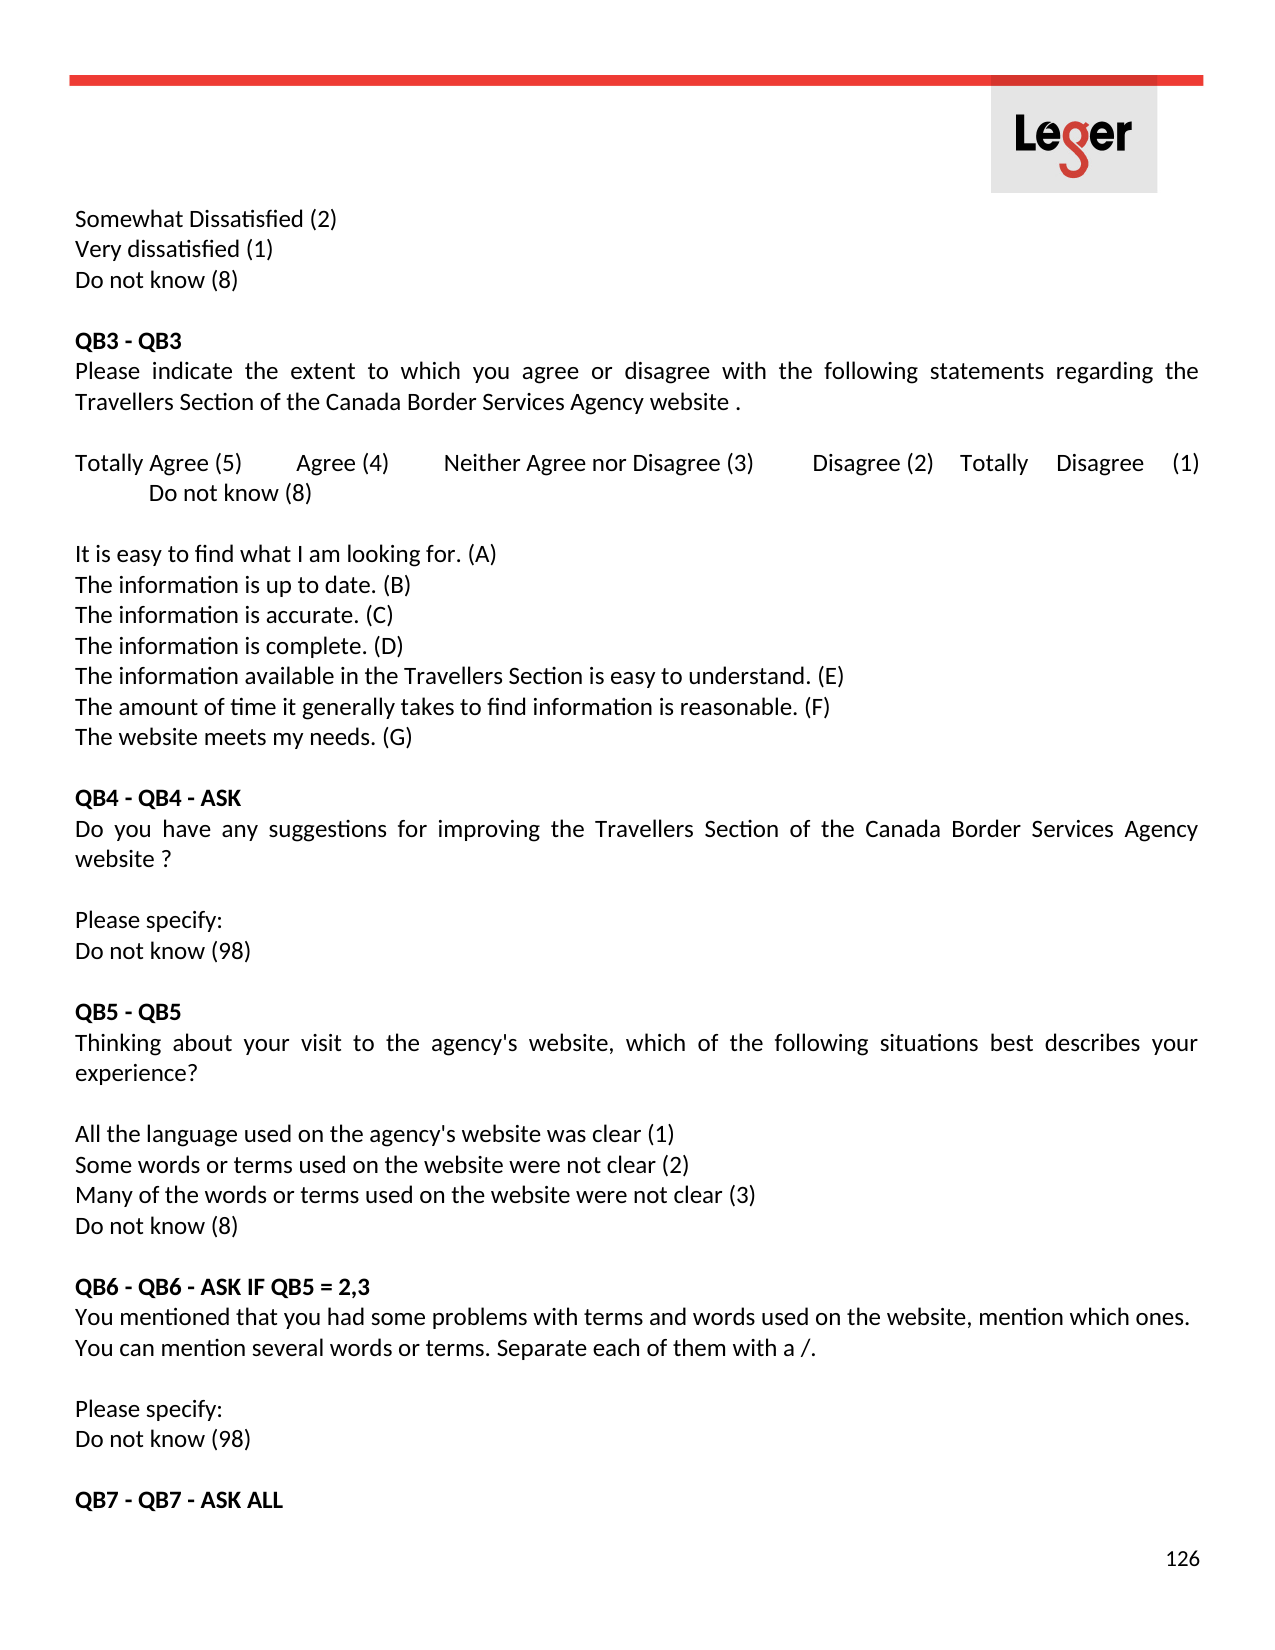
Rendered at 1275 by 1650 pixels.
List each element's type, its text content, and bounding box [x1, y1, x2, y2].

text Many of the words or terms used on the website were not clear (3) [75, 1179, 1200, 1210]
text Do not know (8) [75, 1210, 1200, 1240]
text QB4 - QB4 - ASK [75, 783, 1200, 813]
text Very dissatisfied (1) [75, 233, 1200, 264]
picture [0, 75, 1275, 193]
text QB3 - QB3 [75, 325, 1200, 355]
text Do you have any suggestions for improving the Travellers Section of the Canada Border Services Agency website ? [75, 813, 1200, 874]
text Please specify: [75, 1393, 1200, 1423]
text Please indicate the extent to which you agree or disagree with the following statements regarding the Travellers Section of the Canada Border Services Agency website . [75, 355, 1200, 416]
text The information is up to date. (B) [75, 569, 1200, 599]
text QB5 - QB5 [75, 996, 1200, 1027]
text Thinking about your visit to the agency's website, which of the following situations best describes your experience? [75, 1027, 1200, 1088]
text Do not know (98) [75, 935, 1200, 966]
text You mentioned that you had some problems with terms and words used on the website, mention which ones. [75, 1301, 1200, 1332]
text The website meets my needs. (G) [75, 722, 1200, 752]
text The information is accurate. (C) [75, 599, 1200, 630]
text QB7 - QB7 - ASK ALL [75, 1484, 1200, 1515]
text Do not know (8) [75, 264, 1200, 294]
text The amount of time it generally takes to find information is reasonable. (F) [75, 691, 1200, 722]
text Please specify: [75, 905, 1200, 935]
text The information is complete. (D) [75, 630, 1200, 661]
text Somewhat Dissatisfied (2) [75, 203, 1200, 233]
text Totally Agree (5) Agree (4) Neither Agree nor Disagree (3) Disagree (2) Totally Disagree (1) Do not know (8) [75, 447, 1200, 508]
text It is easy to find what I am looking for. (A) [75, 538, 1200, 569]
text All the language used on the agency's website was clear (1) [75, 1118, 1200, 1149]
text Do not know (98) [75, 1423, 1200, 1454]
text You can mention several words or terms. Separate each of them with a /. [75, 1332, 1200, 1362]
text The information available in the Travellers Section is easy to understand. (E) [75, 661, 1200, 691]
text Some words or terms used on the website were not clear (2) [75, 1149, 1200, 1179]
text QB6 - QB6 - ASK IF QB5 = 2,3 [75, 1271, 1200, 1301]
